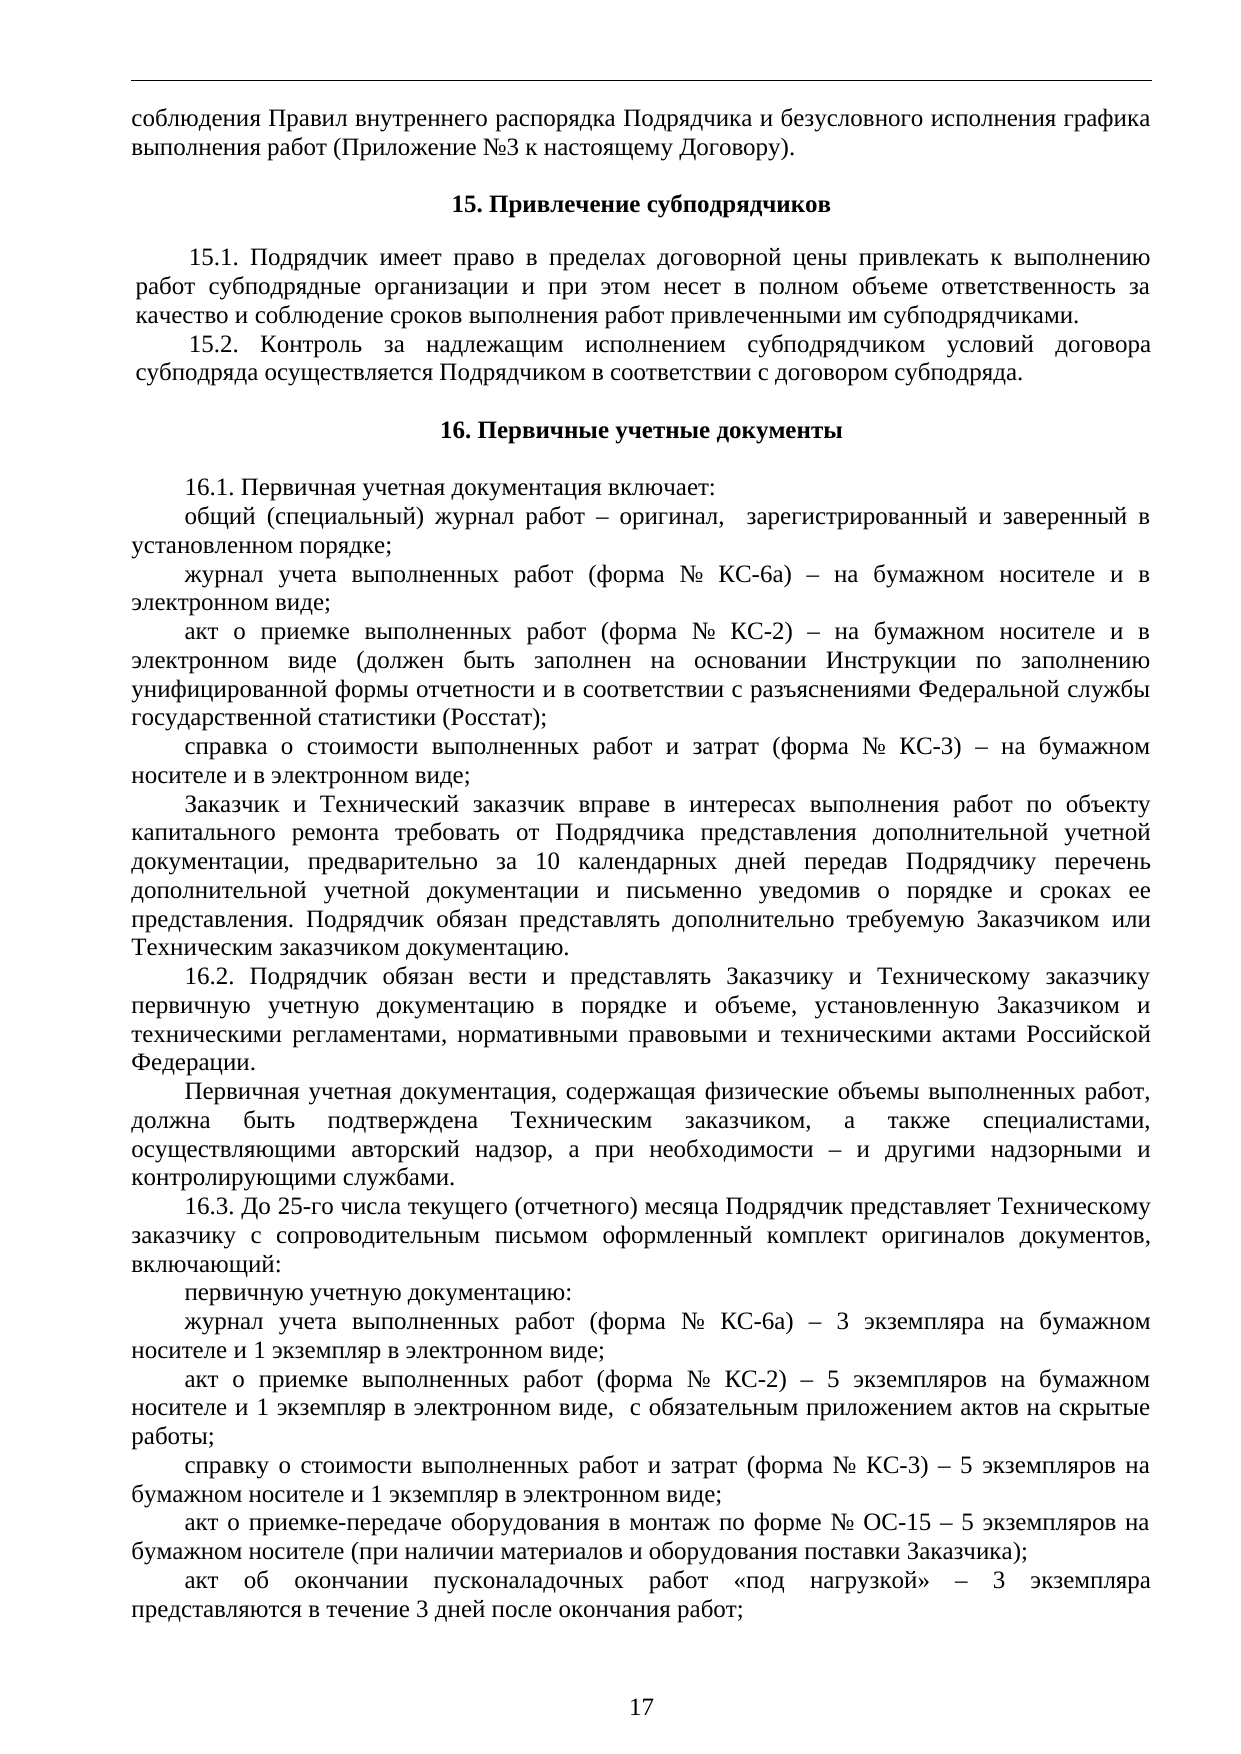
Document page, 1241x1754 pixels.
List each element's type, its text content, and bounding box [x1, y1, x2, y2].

text 15. Привлечение субподрядчиков [131, 189, 1152, 218]
text 16. Первичные учетные документы [131, 415, 1152, 444]
text акт о приемке-передаче оборудования в монтаж по форме № ОС-15 – 5 экземпляров на бумажном носителе (при наличии материалов и оборудования поставки Заказчика); [131, 1507, 1152, 1565]
text первичную учетную документацию: [131, 1277, 1152, 1306]
text справка о стоимости выполненных работ и затрат (форма № КС-3) – на бумажном носителе и в электронном виде; [131, 731, 1152, 789]
text акт об окончании пусконаладочных работ «под нагрузкой» – 3 экземпляра представляются в течение 3 дней после окончания работ; [131, 1565, 1152, 1622]
text Первичная учетная документация, содержащая физические объемы выполненных работ, должна быть подтверждена Техническим заказчиком, а также специалистами, осуществляющими авторский надзор, а при необходимости – и другими надзорными и контролирующими службами. [131, 1076, 1152, 1191]
text акт о приемке выполненных работ (форма № КС-2) – 5 экземпляров на бумажном носителе и 1 экземпляр в электронном виде, с обязательным приложением актов на скрытые работы; [131, 1364, 1152, 1450]
text журнал учета выполненных работ (форма № КС-6а) – на бумажном носителе и в электронном виде; [131, 559, 1152, 616]
text общий (специальный) журнал работ – оригинал, зарегистрированный и заверенный в установленном порядке; [131, 501, 1152, 559]
text 15.2. Контроль за надлежащим исполнением субподрядчиком условий договора субподряда осуществляется Подрядчиком в соответствии с договором субподряда. [135, 329, 1152, 386]
text 16.3. До 25-го числа текущего (отчетного) месяца Подрядчик представляет Техническому заказчику с сопроводительным письмом оформленный комплект оригиналов документов, включающий: [131, 1191, 1152, 1277]
text 15.1. Подрядчик имеет право в пределах договорной цены привлекать к выполнению работ субподрядные организации и при этом несет в полном объеме ответственность за качество и соблюдение сроков выполнения работ привлеченными им субподрядчиками. [135, 242, 1152, 329]
text Заказчик и Технический заказчик вправе в интересах выполнения работ по объекту капитального ремонта требовать от Подрядчика представления дополнительной учетной документации, предварительно за 10 календарных дней передав Подрядчику перечень дополнительной учетной документации и письменно уведомив о порядке и сроках ее представления. Подрядчик обязан представлять дополнительно требуемую Заказчиком или Техническим заказчиком документацию. [131, 789, 1152, 961]
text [131, 103, 1152, 161]
text 16.1. Первичная учетная документация включает: [131, 472, 1152, 501]
text 16.2. Подрядчик обязан вести и представлять Заказчику и Техническому заказчику первичную учетную документацию в порядке и объеме, установленную Заказчиком и техническими регламентами, нормативными правовыми и техническими актами Российской Федерации. [131, 961, 1152, 1076]
text журнал учета выполненных работ (форма № КС-6а) – 3 экземпляра на бумажном носителе и 1 экземпляр в электронном виде; [131, 1306, 1152, 1364]
text справку о стоимости выполненных работ и затрат (форма № КС-3) – 5 экземпляров на бумажном носителе и 1 экземпляр в электронном виде; [131, 1450, 1152, 1507]
text акт о приемке выполненных работ (форма № КС-2) – на бумажном носителе и в электронном виде (должен быть заполнен на основании Инструкции по заполнению унифицированной формы отчетности и в соответствии с разъяснениями Федеральной службы государственной статистики (Росстат); [131, 616, 1152, 731]
